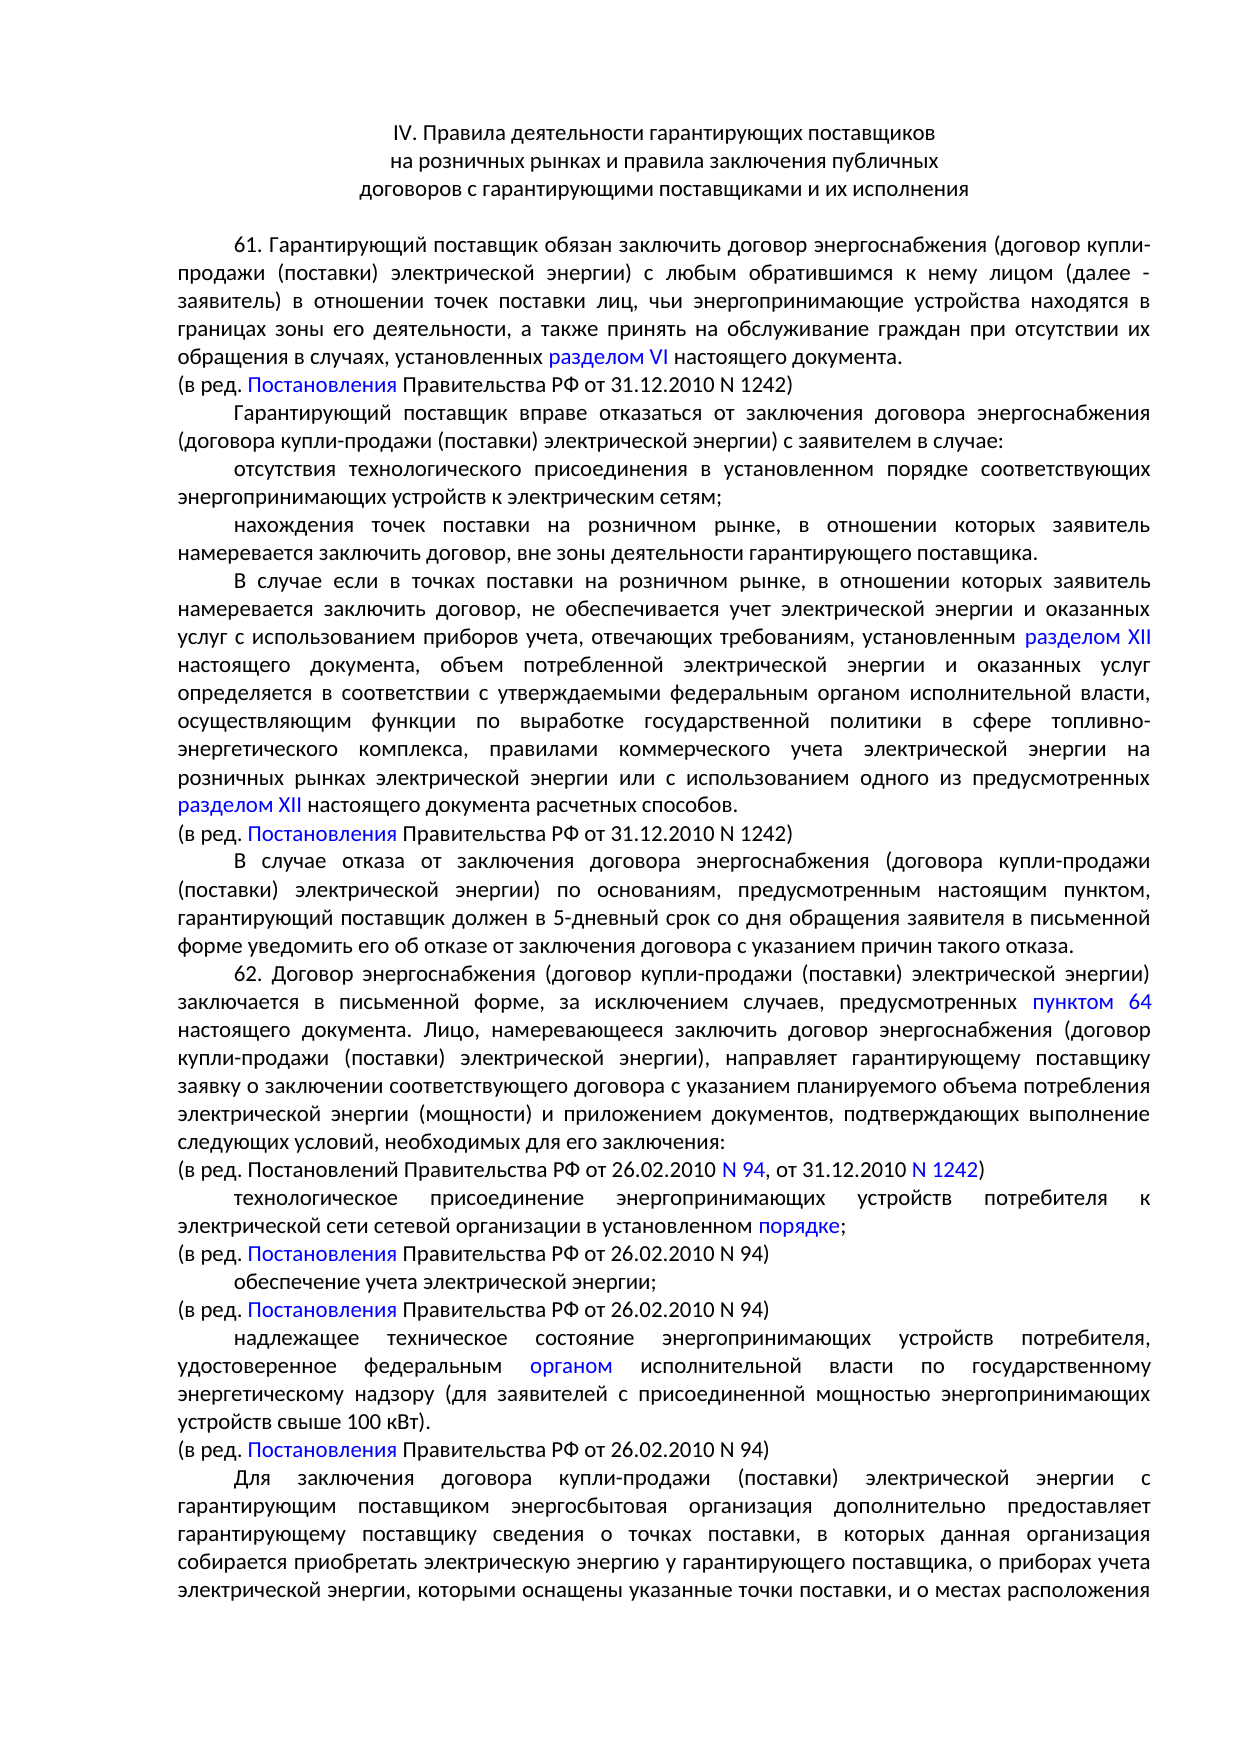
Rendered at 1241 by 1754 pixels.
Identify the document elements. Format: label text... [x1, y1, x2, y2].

text технологическое присоединение энергопринимающих устройств потребителя к электрической сети сетевой организации в установленном порядке; [177, 1183, 1152, 1239]
text В случае отказа от заключения договора энергоснабжения (договора купли-продажи (поставки) электрической энергии) по основаниям, предусмотренным настоящим пунктом, гарантирующий поставщик должен в 5-дневный срок со дня обращения заявителя в письменной форме уведомить его об отказе от заключения договора с указанием причин такого отказа. [177, 847, 1152, 959]
text 62. Договор энергоснабжения (договор купли-продажи (поставки) электрической энергии) заключается в письменной форме, за исключением случаев, предусмотренных пунктом 64 настоящего документа. Лицо, намеревающееся заключить договор энергоснабжения (договор купли-продажи (поставки) электрической энергии), направляет гарантирующему поставщику заявку о заключении соответствующего договора с указанием планируемого объема потребления электрической энергии (мощности) и приложением документов, подтверждающих выполнение следующих условий, необходимых для его заключения: [177, 959, 1152, 1155]
text 61. Гарантирующий поставщик обязан заключить договор энергоснабжения (договор купли-продажи (поставки) электрической энергии) с любым обратившимся к нему лицом (далее - заявитель) в отношении точек поставки лиц, чьи энергопринимающие устройства находятся в границах зоны его деятельности, а также принять на обслуживание граждан при отсутствии их обращения в случаях, установленных разделом VI настоящего документа. [177, 230, 1152, 370]
text Гарантирующий поставщик вправе отказаться от заключения договора энергоснабжения (договора купли-продажи (поставки) электрической энергии) с заявителем в случае: [177, 398, 1152, 454]
text (в ред. Постановления Правительства РФ от 26.02.2010 N 94) [177, 1435, 1152, 1463]
text надлежащее техническое состояние энергопринимающих устройств потребителя, удостоверенное федеральным органом исполнительной власти по государственному энергетическому надзору (для заявителей с присоединенной мощностью энергопринимающих устройств свыше 100 кВт). [177, 1323, 1152, 1435]
text (в ред. Постановлений Правительства РФ от 26.02.2010 N 94, от 31.12.2010 N 1242) [177, 1155, 1152, 1183]
text (в ред. Постановления Правительства РФ от 26.02.2010 N 94) [177, 1239, 1152, 1267]
text обеспечение учета электрической энергии; [177, 1267, 1152, 1295]
text В случае если в точках поставки на розничном рынке, в отношении которых заявитель намеревается заключить договор, не обеспечивается учет электрической энергии и оказанных услуг с использованием приборов учета, отвечающих требованиям, установленным разделом XII настоящего документа, объем потребленной электрической энергии и оказанных услуг определяется в соответствии с утверждаемыми федеральным органом исполнительной власти, осуществляющим функции по выработке государственной политики в сфере топливно-энергетического комплекса, правилами коммерческого учета электрической энергии на розничных рынках электрической энергии или с использованием одного из предусмотренных разделом XII настоящего документа расчетных способов. [177, 566, 1152, 819]
text на розничных рынках и правила заключения публичных [177, 146, 1152, 174]
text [177, 1463, 1152, 1603]
text нахождения точек поставки на розничном рынке, в отношении которых заявитель намеревается заключить договор, вне зоны деятельности гарантирующего поставщика. [177, 510, 1152, 566]
text (в ред. Постановления Правительства РФ от 31.12.2010 N 1242) [177, 819, 1152, 847]
text IV. Правила деятельности гарантирующих поставщиков [177, 118, 1152, 146]
text договоров с гарантирующими поставщиками и их исполнения [177, 174, 1152, 202]
text (в ред. Постановления Правительства РФ от 31.12.2010 N 1242) [177, 370, 1152, 398]
text (в ред. Постановления Правительства РФ от 26.02.2010 N 94) [177, 1295, 1152, 1323]
text отсутствия технологического присоединения в установленном порядке соответствующих энергопринимающих устройств к электрическим сетям; [177, 454, 1152, 510]
